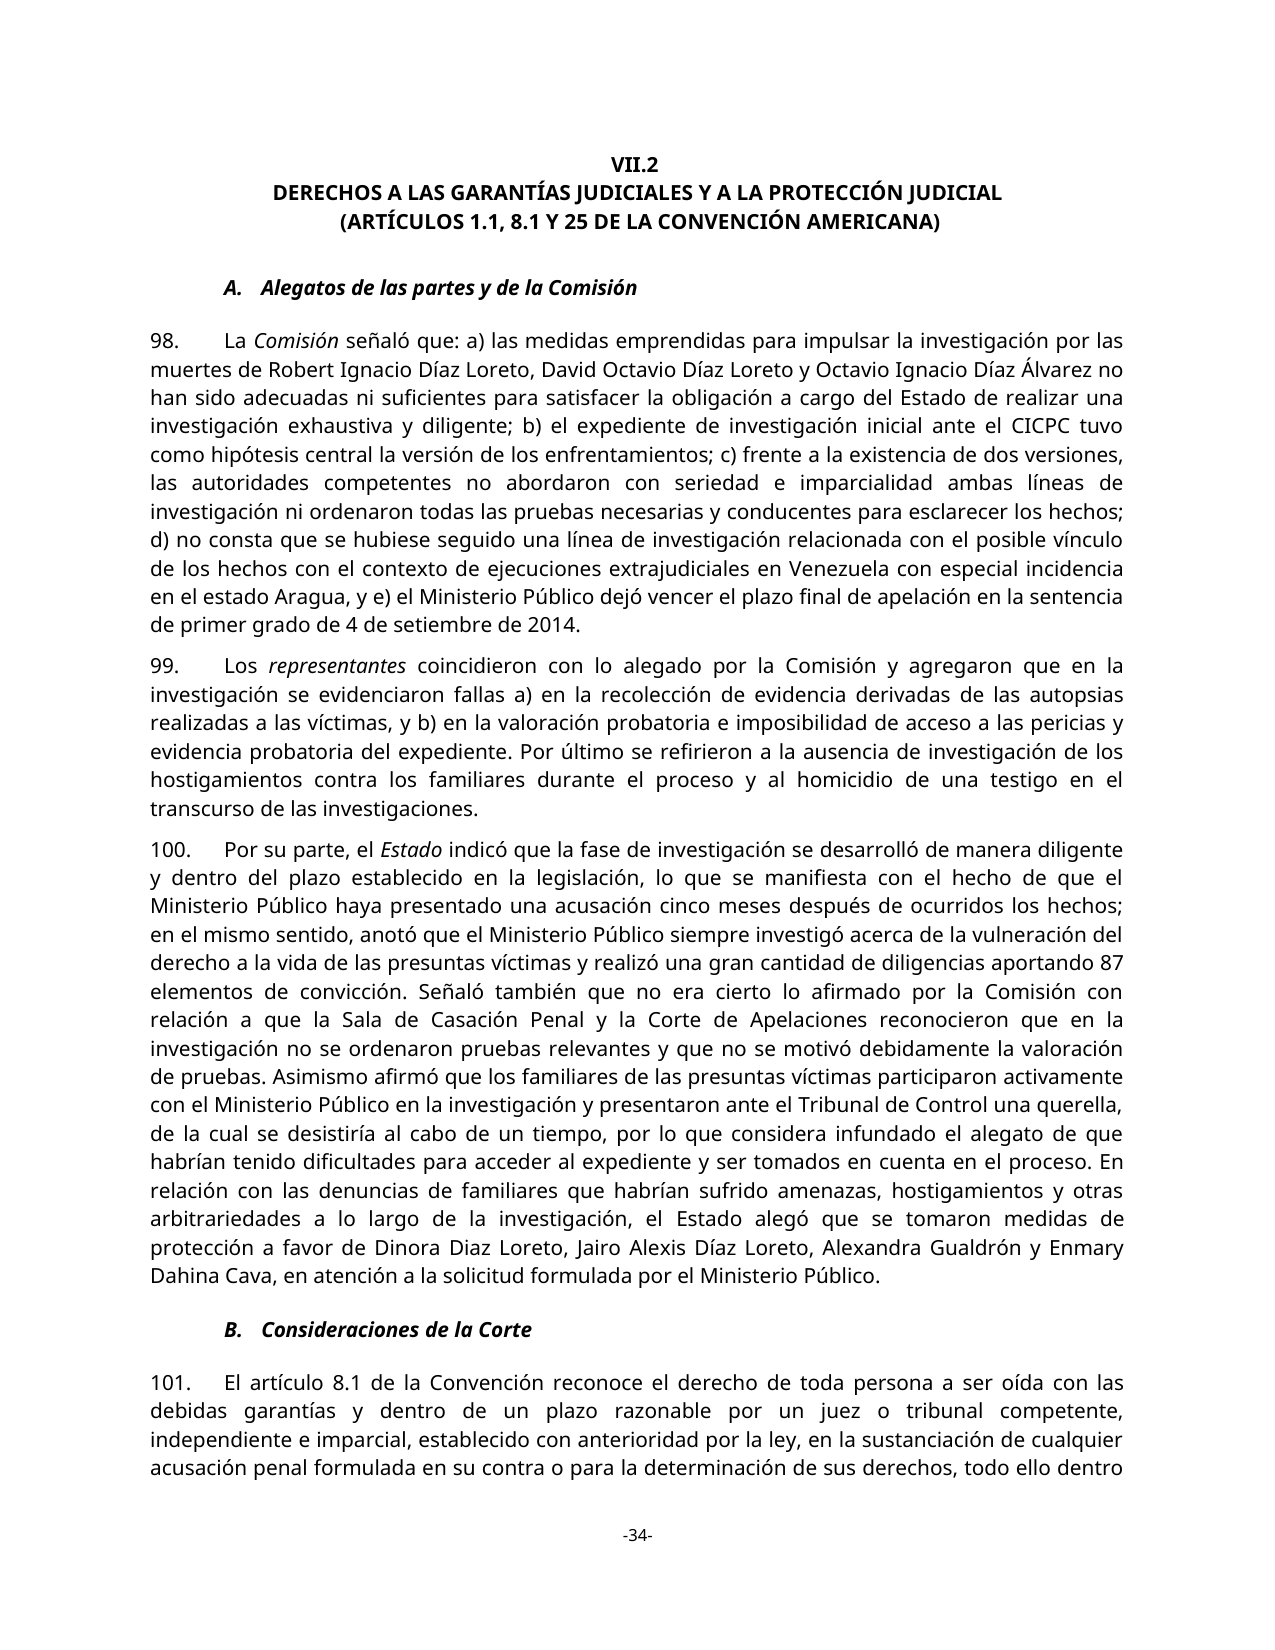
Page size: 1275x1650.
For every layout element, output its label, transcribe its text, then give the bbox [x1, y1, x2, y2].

list Alegatos de las partes y de la Comisión [224, 273, 1125, 301]
list Por su parte, el Estado indicó que la fase de investigación se desarrolló de manera diligente y dentro del plazo establecido en la legislación, lo que se manifiesta con el hecho de que el Ministerio Público haya presentado una acusación cinco meses después de ocurridos los hechos; en el mismo sentido, anotó que el Ministerio Público siempre investigó acerca de la vulneración del derecho a la vida de las presuntas víctimas y realizó una gran cantidad de diligencias aportando 87 elementos de convicción. Señaló también que no era cierto lo afirmado por la Comisión con relación a que la Sala de Casación Penal y la Corte de Apelaciones reconocieron que en la investigación no se ordenaron pruebas relevantes y que no se motivó debidamente la valoración de pruebas. Asimismo afirmó que los familiares de las presuntas víctimas participaron activamente con el Ministerio Público en la investigación y presentaron ante el Tribunal de Control una querella, de la cual se desistiría al cabo de un tiempo, por lo que considera infundado el alegato de que habrían tenido dificultades para acceder al expediente y ser tomados en cuenta en el proceso. En relación con las denuncias de familiares que habrían sufrido amenazas, hostigamientos y otras arbitrariedades a lo largo de la investigación, el Estado alegó que se tomaron medidas de protección a favor de Dinora Diaz Loreto, Jairo Alexis Díaz Loreto, Alexandra Gualdrón y Enmary Dahina Cava, en atención a la solicitud formulada por el Ministerio Público. [150, 835, 1125, 1290]
subtitle VII.2. DERECHOS A LAS GARANTÍAS JUDICIALES Y A LA PROTECCIÓN JUDICIAL (ARTÍCULOS 1.1, 8.1 y 25 DE LA CONVENCIÓN AMERICANA) [150, 150, 1125, 235]
list La Comisión señaló que: a) las medidas emprendidas para impulsar la investigación por las muertes de Robert Ignacio Díaz Loreto, David Octavio Díaz Loreto y Octavio Ignacio Díaz Álvarez no han sido adecuadas ni suficientes para satisfacer la obligación a cargo del Estado de realizar una investigación exhaustiva y diligente; b) el expediente de investigación inicial ante el CICPC tuvo como hipótesis central la versión de los enfrentamientos; c) frente a la existencia de dos versiones, las autoridades competentes no abordaron con seriedad e imparcialidad ambas líneas de investigación ni ordenaron todas las pruebas necesarias y conducentes para esclarecer los hechos; d) no consta que se hubiese seguido una línea de investigación relacionada con el posible vínculo de los hechos con el contexto de ejecuciones extrajudiciales en Venezuela con especial incidencia en el estado Aragua, y e) el Ministerio Público dejó vencer el plazo final de apelación en la sentencia de primer grado de 4 de setiembre de 2014. [150, 326, 1125, 639]
list Los representantes coincidieron con lo alegado por la Comisión y agregaron que en la investigación se evidenciaron fallas a) en la recolección de evidencia derivadas de las autopsias realizadas a las víctimas, y b) en la valoración probatoria e imposibilidad de acceso a las pericias y evidencia probatoria del expediente. Por último se refirieron a la ausencia de investigación de los hostigamientos contra los familiares durante el proceso y al homicidio de una testigo en el transcurso de las investigaciones. [150, 652, 1125, 822]
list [150, 1368, 1125, 1482]
list Consideraciones de la Corte [224, 1315, 1125, 1343]
